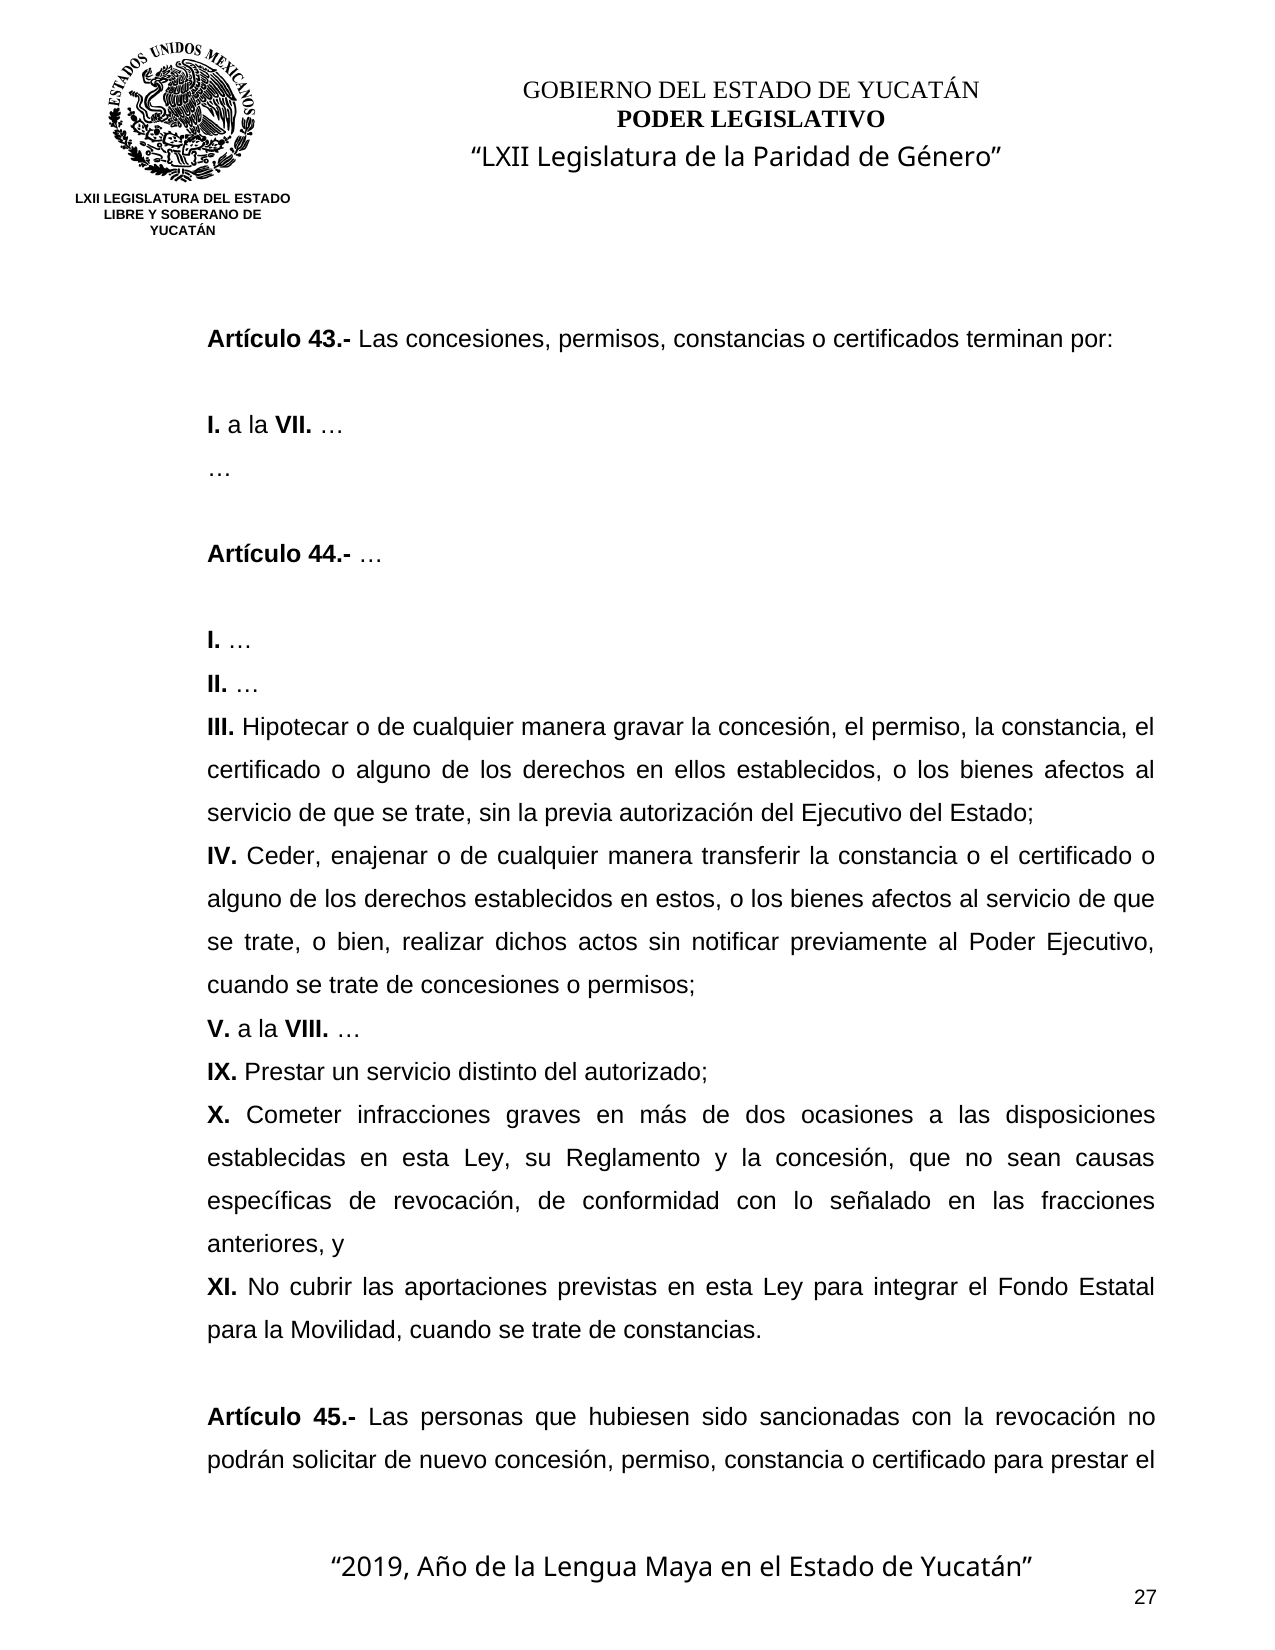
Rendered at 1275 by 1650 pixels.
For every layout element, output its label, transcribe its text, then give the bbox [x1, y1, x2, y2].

text Artículo 44.- … [207, 539, 1157, 568]
text III. Hipotecar o de cualquier manera gravar la concesión, el permiso, la constancia, el certificado o alguno de los derechos en ellos establecidos, o los bienes afectos al servicio de que se trate, sin la previa autorización del Ejecutivo del Estado; [207, 712, 1157, 827]
text I. a la VII. … [207, 410, 1157, 439]
text Artículo 43.- Las concesiones, permisos, constancias o certificados terminan por: [207, 324, 1157, 352]
text IV. Ceder, enajenar o de cualquier manera transferir la constancia o el certificado o alguno de los derechos establecidos en estos, o los bienes afectos al servicio de que se trate, o bien, realizar dichos actos sin notificar previamente al Poder Ejecutivo, cuando se trate de concesiones o permisos; [207, 841, 1157, 999]
text X. Cometer infracciones graves en más de dos ocasiones a las disposiciones establecidas en esta Ley, su Reglamento y la concesión, que no sean causas específicas de revocación, de conformidad con lo señalado en las fracciones anteriores, y [207, 1100, 1157, 1258]
text II. … [207, 669, 1157, 697]
text V. a la VIII. … [207, 1014, 1157, 1042]
text XI. No cubrir las aportaciones previstas en esta Ley para integrar el Fondo Estatal para la Movilidad, cuando se trate de constancias. [207, 1272, 1157, 1344]
picture [72, 8, 291, 216]
text I. … [207, 626, 1157, 654]
text … [207, 453, 1157, 482]
text IX. Prestar un servicio distinto del autorizado; [207, 1057, 1157, 1086]
